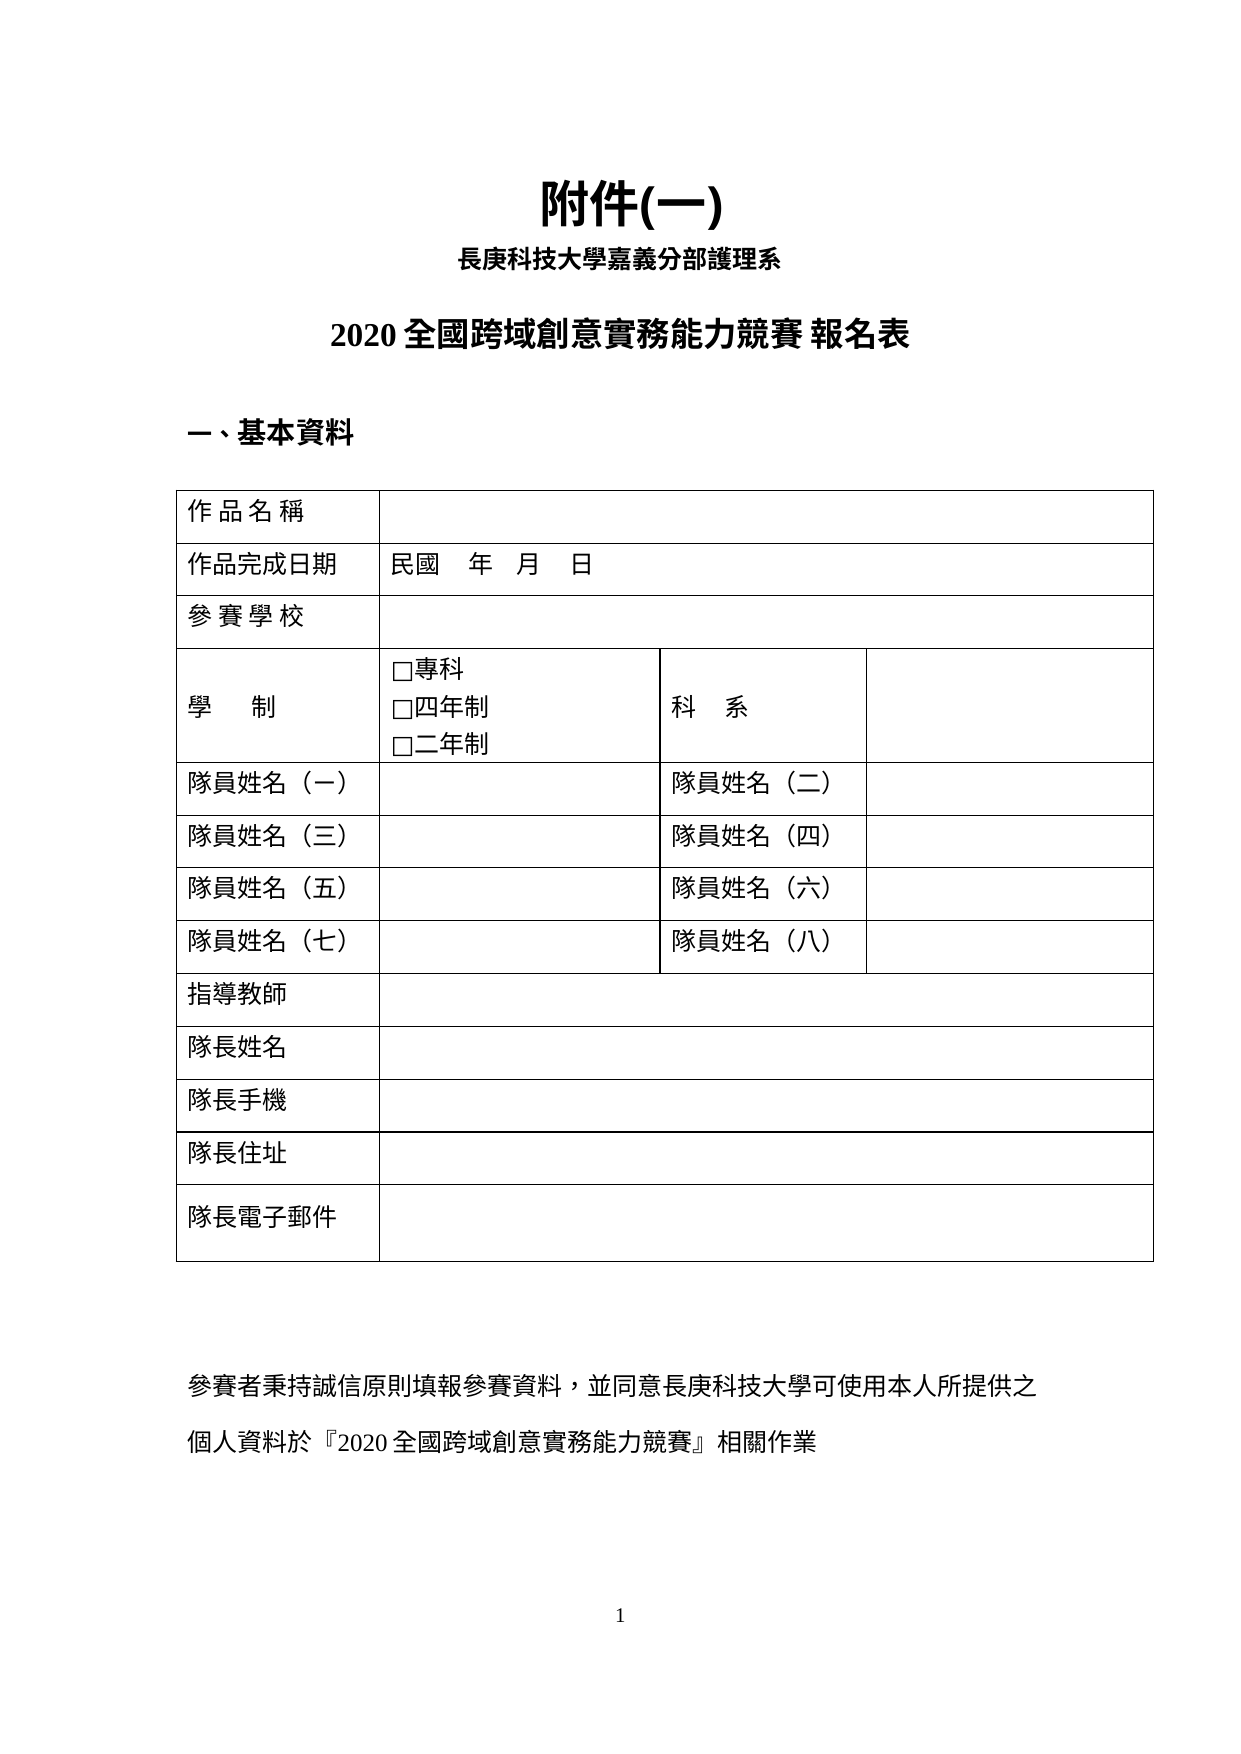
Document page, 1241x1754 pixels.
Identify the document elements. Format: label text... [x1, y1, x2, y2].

table_cell 參 賽 學 校 [177, 596, 379, 648]
table_cell [380, 763, 659, 814]
table_cell 隊員姓名（ㄧ） [177, 763, 379, 814]
table_cell □專科 □四年制 □二年制 [380, 649, 659, 762]
table_cell 隊長姓名 [177, 1027, 379, 1078]
table_header [380, 491, 1153, 542]
table_cell 隊長手機 [177, 1080, 379, 1131]
text 參賽者秉持誠信原則填報參賽資料，並同意長庚科技大學可使用本人所提供之個人資料於『2020全國跨域創意實務能力競賽』相關作業 [187, 1366, 1053, 1459]
table_cell 隊員姓名（七） [177, 921, 379, 973]
table_cell 科 系 [661, 649, 866, 762]
table_cell [867, 816, 1153, 867]
table_cell 隊長住址 [177, 1133, 379, 1184]
table_cell 作品完成日期 [177, 544, 379, 595]
table_cell [380, 974, 1153, 1026]
text 長庚科技大學嘉義分部護理系 [187, 239, 1053, 276]
text 2020全國跨域創意實務能力競賽 報名表 [187, 294, 1053, 369]
table_cell [380, 816, 659, 867]
table_cell [867, 868, 1153, 920]
table_cell [380, 596, 1153, 648]
table_cell 民國 年 月 日 [380, 544, 1153, 595]
table_cell [380, 868, 659, 920]
table_cell 隊員姓名（二） [661, 763, 866, 814]
text 一、基本資料 [187, 393, 1053, 468]
table_cell 隊員姓名（五） [177, 868, 379, 920]
table_cell [380, 921, 659, 973]
table_cell 學 制 [177, 649, 379, 762]
table_cell 隊員姓名（八） [661, 921, 866, 973]
table_cell [867, 763, 1153, 814]
table_cell 隊長電子郵件 [177, 1185, 379, 1261]
table_cell 隊員姓名（四） [661, 816, 866, 867]
table_cell 隊員姓名（六） [661, 868, 866, 920]
table_cell 隊員姓名（三） [177, 816, 379, 867]
table_cell [380, 1027, 1153, 1078]
subtitle 附件(一) [187, 164, 1053, 239]
table_cell 指導教師 [177, 974, 379, 1026]
table_header 作 品 名 稱 [177, 491, 379, 542]
table_cell [380, 1185, 1153, 1261]
table_cell [380, 1133, 1153, 1184]
table_cell [867, 649, 1153, 762]
table_cell [380, 1080, 1153, 1131]
table_cell [867, 921, 1153, 973]
